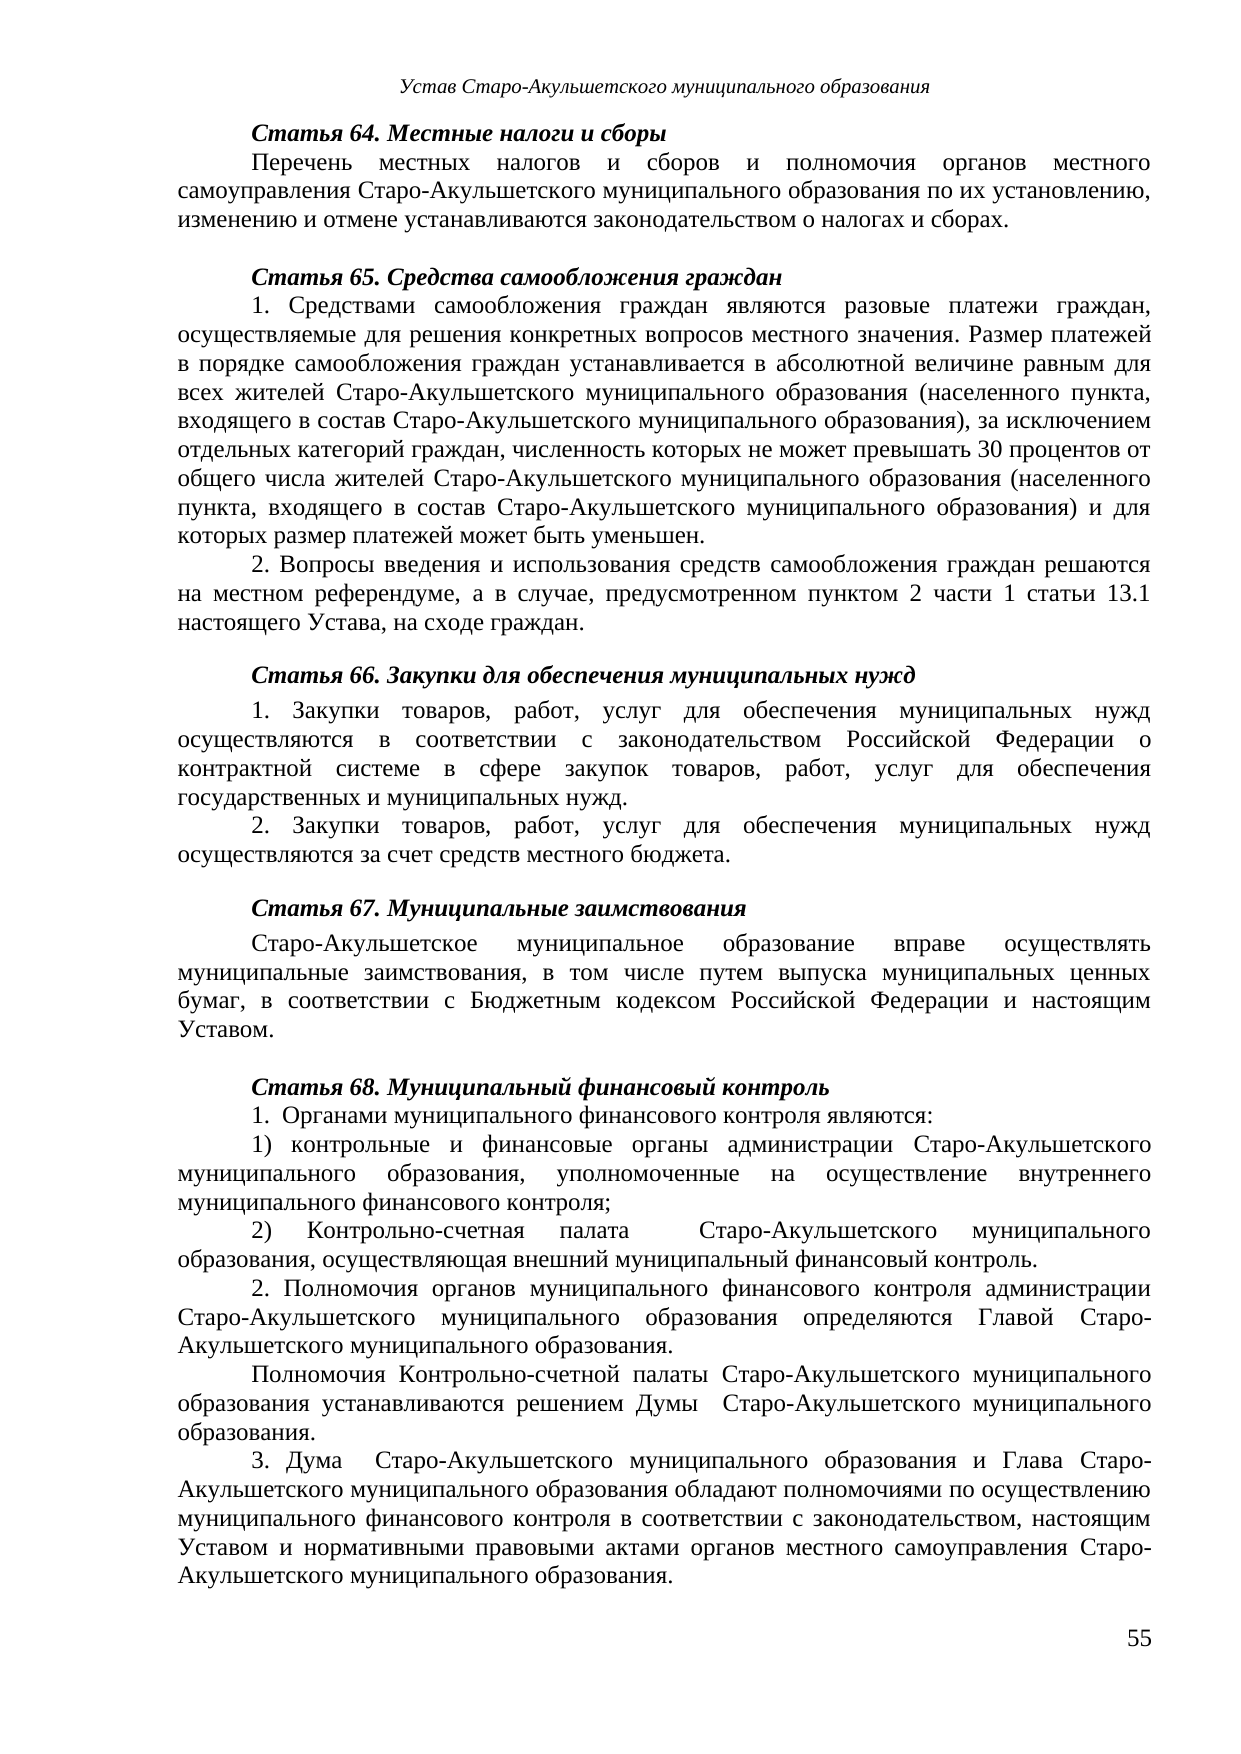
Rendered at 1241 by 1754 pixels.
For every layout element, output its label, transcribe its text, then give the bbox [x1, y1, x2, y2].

text 1. Средствами самообложения граждан являются разовые платежи граждан, осуществляемые для решения конкретных вопросов местного значения. Размер платежей в порядке самообложения граждан устанавливается в абсолютной величине равным для всех жителей Старо-Акульшетского муниципального образования (населенного пункта, входящего в состав Старо-Акульшетского муниципального образования), за исключением отдельных категорий граждан, численность которых не может превышать 30 процентов от общего числа жителей Старо-Акульшетского муниципального образования (населенного пункта, входящего в состав Старо-Акульшетского муниципального образования) и для которых размер платежей может быть уменьшен. [177, 291, 1152, 549]
text 2) Контрольно-счетная палата Старо-Акульшетского муниципального образования, осуществляющая внешний муниципальный финансовый контроль. [177, 1216, 1152, 1273]
text 2. Полномочия органов муниципального финансового контроля администрации Старо-Акульшетского муниципального образования определяются Главой Старо-Акульшетского муниципального образования. [177, 1273, 1152, 1359]
text 1) контрольные и финансовые органы администрации Старо-Акульшетского муниципального образования, уполномоченные на осуществление внутреннего муниципального финансового контроля; [177, 1129, 1152, 1216]
subtitle Статья 65. Средства самообложения граждан [177, 262, 1152, 291]
text Полномочия Контрольно-счетной палаты Старо-Акульшетского муниципального образования устанавливаются решением Думы Старо-Акульшетского муниципального образования. [177, 1359, 1152, 1446]
text 1. Закупки товаров, работ, услуг для обеспечения муниципальных нужд осуществляются в соответствии с законодательством Российской Федерации о контрактной системе в сфере закупок товаров, работ, услуг для обеспечения государственных и муниципальных нужд. [177, 696, 1152, 811]
text 3. Дума Старо-Акульшетского муниципального образования и Глава Старо-Акульшетского муниципального образования обладают полномочиями по осуществлению муниципального финансового контроля в соответствии с законодательством, настоящим Уставом и нормативными правовыми актами органов местного самоуправления Старо-Акульшетского муниципального образования. [177, 1446, 1152, 1589]
text 1. Органами муниципального финансового контроля являются: [177, 1101, 1152, 1129]
subtitle Статья 67. Муниципальные заимствования [177, 893, 1152, 922]
text Старо-Акульшетское муниципальное образование вправе осуществлять муниципальные заимствования, в том числе путем выпуска муниципальных ценных бумаг, в соответствии с Бюджетным кодексом Российской Федерации и настоящим Уставом. [177, 928, 1152, 1043]
subtitle Статья 68. Муниципальный финансовый контроль [177, 1072, 1152, 1101]
subtitle Статья 66. Закупки для обеспечения муниципальных нужд [177, 661, 1152, 689]
text 2. Вопросы введения и использования средств самообложения граждан решаются на местном референдуме, а в случае, предусмотренном пунктом 2 части 1 статьи 13.1 настоящего Устава, на сходе граждан. [177, 549, 1152, 636]
text Перечень местных налогов и сборов и полномочия органов местного самоуправления Старо-Акульшетского муниципального образования по их установлению, изменению и отмене устанавливаются законодательством о налогах и сборах. [177, 147, 1152, 233]
subtitle Статья 64. Местные налоги и сборы [177, 118, 1152, 147]
text 2. Закупки товаров, работ, услуг для обеспечения муниципальных нужд осуществляются за счет средств местного бюджета. [177, 811, 1152, 868]
